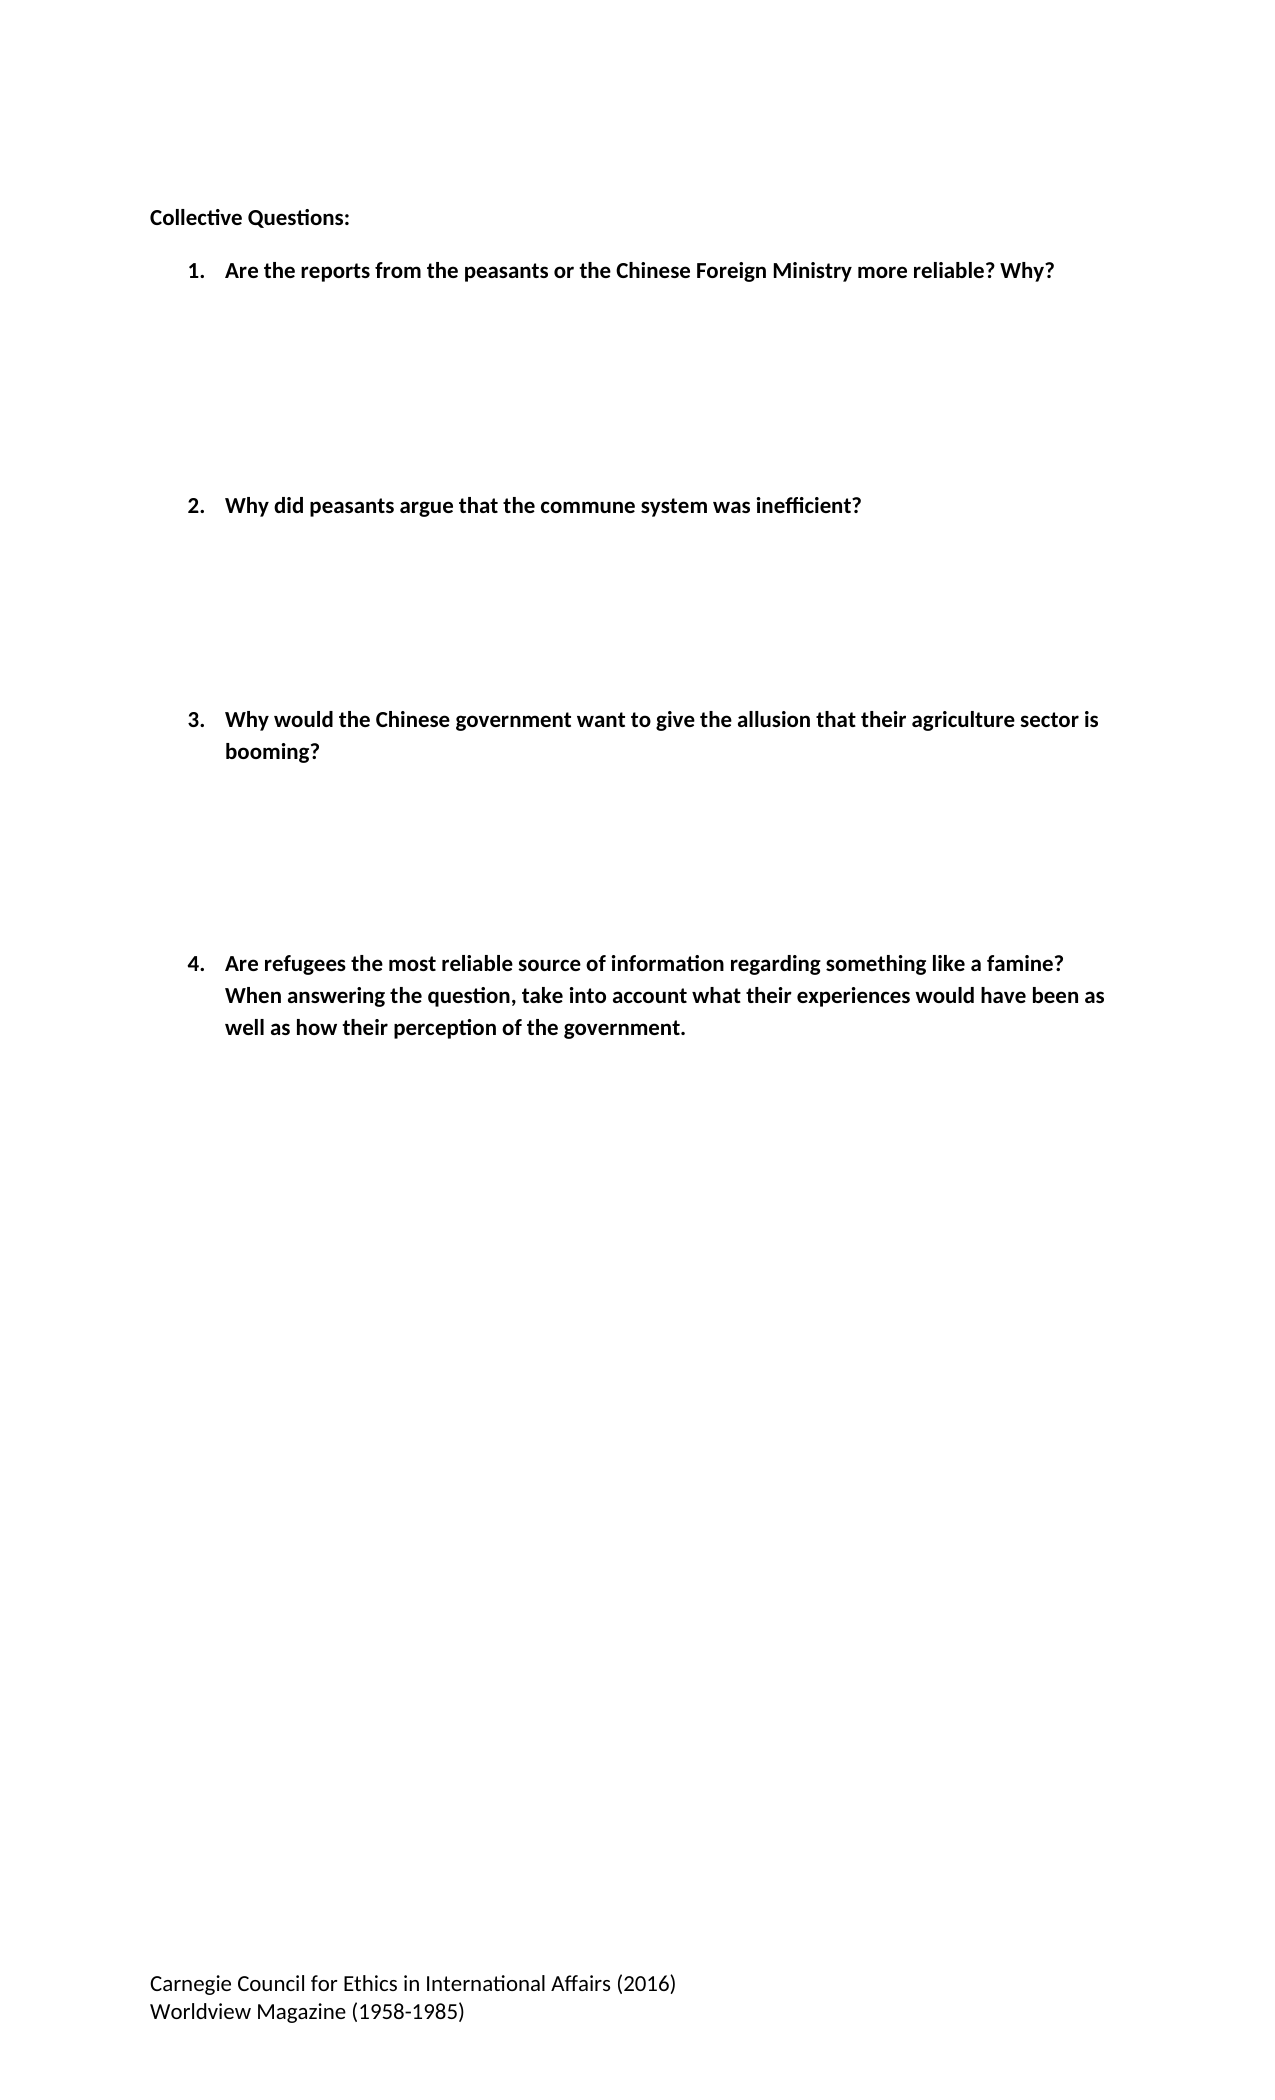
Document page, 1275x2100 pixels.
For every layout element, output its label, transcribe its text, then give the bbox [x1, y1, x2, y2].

list Are refugees the most reliable source of information regarding something like a famine? When answering the question, take into account what their experiences would have been as well as how their perception of the government. [187, 949, 1125, 1041]
list Why would the Chinese government want to give the allusion that their agriculture sector is booming? [187, 705, 1125, 765]
text Collective Questions: [150, 203, 1125, 231]
list Are the reports from the peasants or the Chinese Foreign Ministry more reliable? Why? [187, 256, 1125, 381]
list Why did peasants argue that the commune system was inefficient? [187, 491, 1125, 680]
